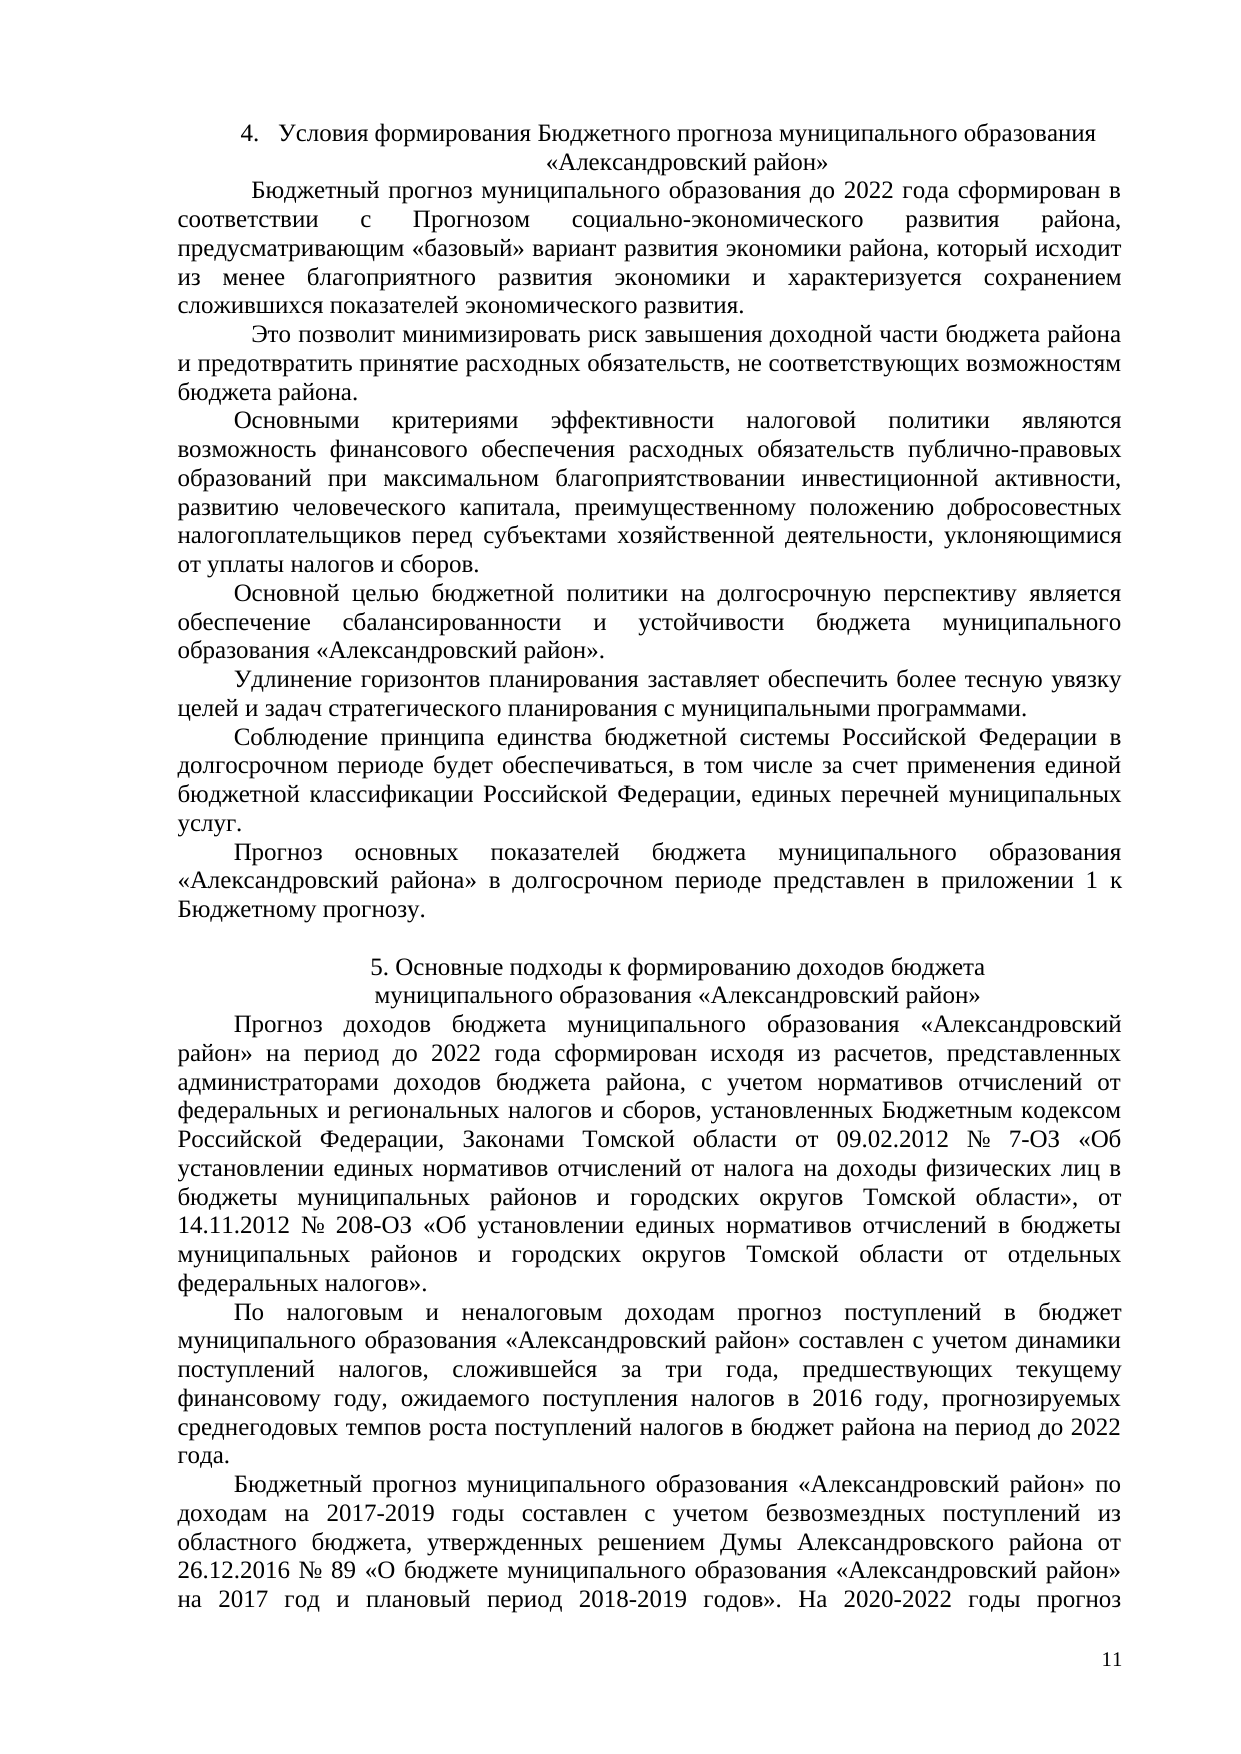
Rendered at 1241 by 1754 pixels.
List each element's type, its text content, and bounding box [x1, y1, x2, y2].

text Бюджетный прогноз муниципального образования до 2022 года сформирован в соответствии с Прогнозом социально-экономического развития района, предусматривающим «базовый» вариант развития экономики района, который исходит из менее благоприятного развития экономики и характеризуется сохранением сложившихся показателей экономического развития. [177, 176, 1122, 319]
text Основной целью бюджетной политики на долгосрочную перспективу является обеспечение сбалансированности и устойчивости бюджета муниципального образования «Александровский район». [177, 578, 1122, 664]
text Соблюдение принципа единства бюджетной системы Российской Федерации в долгосрочном периоде будет обеспечиваться, в том числе за счет применения единой бюджетной классификации Российской Федерации, единых перечней муниципальных услуг. [177, 722, 1122, 837]
text Прогноз основных показателей бюджета муниципального образования «Александровский района» в долгосрочном периоде представлен в приложении 1 к Бюджетному прогнозу. [177, 837, 1122, 923]
text Это позволит минимизировать риск завышения доходной части бюджета района и предотвратить принятие расходных обязательств, не соответствующих возможностям бюджета района. [177, 319, 1122, 406]
text По налоговым и неналоговым доходам прогноз поступлений в бюджет муниципального образования «Александровский район» составлен с учетом динамики поступлений налогов, сложившейся за три года, предшествующих текущему финансовому году, ожидаемого поступления налогов в 2016 году, прогнозируемых среднегодовых темпов роста поступлений налогов в бюджет района на период до 2022 года. [177, 1297, 1122, 1469]
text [177, 1469, 1122, 1613]
text Основными критериями эффективности налоговой политики являются возможность финансового обеспечения расходных обязательств публично-правовых образований при максимальном благоприятствовании инвестиционной активности, развитию человеческого капитала, преимущественному положению добросовестных налогоплательщиков перед субъектами хозяйственной деятельности, уклоняющимися от уплаты налогов и сборов. [177, 406, 1122, 578]
list Условия формирования Бюджетного прогноза муниципального образования «Александровский район» [215, 118, 1122, 176]
text Прогноз доходов бюджета муниципального образования «Александровский район» на период до 2022 года сформирован исходя из расчетов, представленных администраторами доходов бюджета района, с учетом нормативов отчислений от федеральных и региональных налогов и сборов, установленных Бюджетным кодексом Российской Федерации, Законами Томской области от 09.02.2012 № 7-ОЗ «Об установлении единых нормативов отчислений от налога на доходы физических лиц в бюджеты муниципальных районов и городских округов Томской области», от 14.11.2012 № 208-ОЗ «Об установлении единых нормативов отчислений в бюджеты муниципальных районов и городских округов Томской области от отдельных федеральных налогов». [177, 1009, 1122, 1297]
text муниципального образования «Александровский район» [177, 981, 1122, 1009]
text 5. Основные подходы к формированию доходов бюджета [177, 952, 1122, 981]
text Удлинение горизонтов планирования заставляет обеспечить более тесную увязку целей и задач стратегического планирования с муниципальными программами. [177, 664, 1122, 722]
